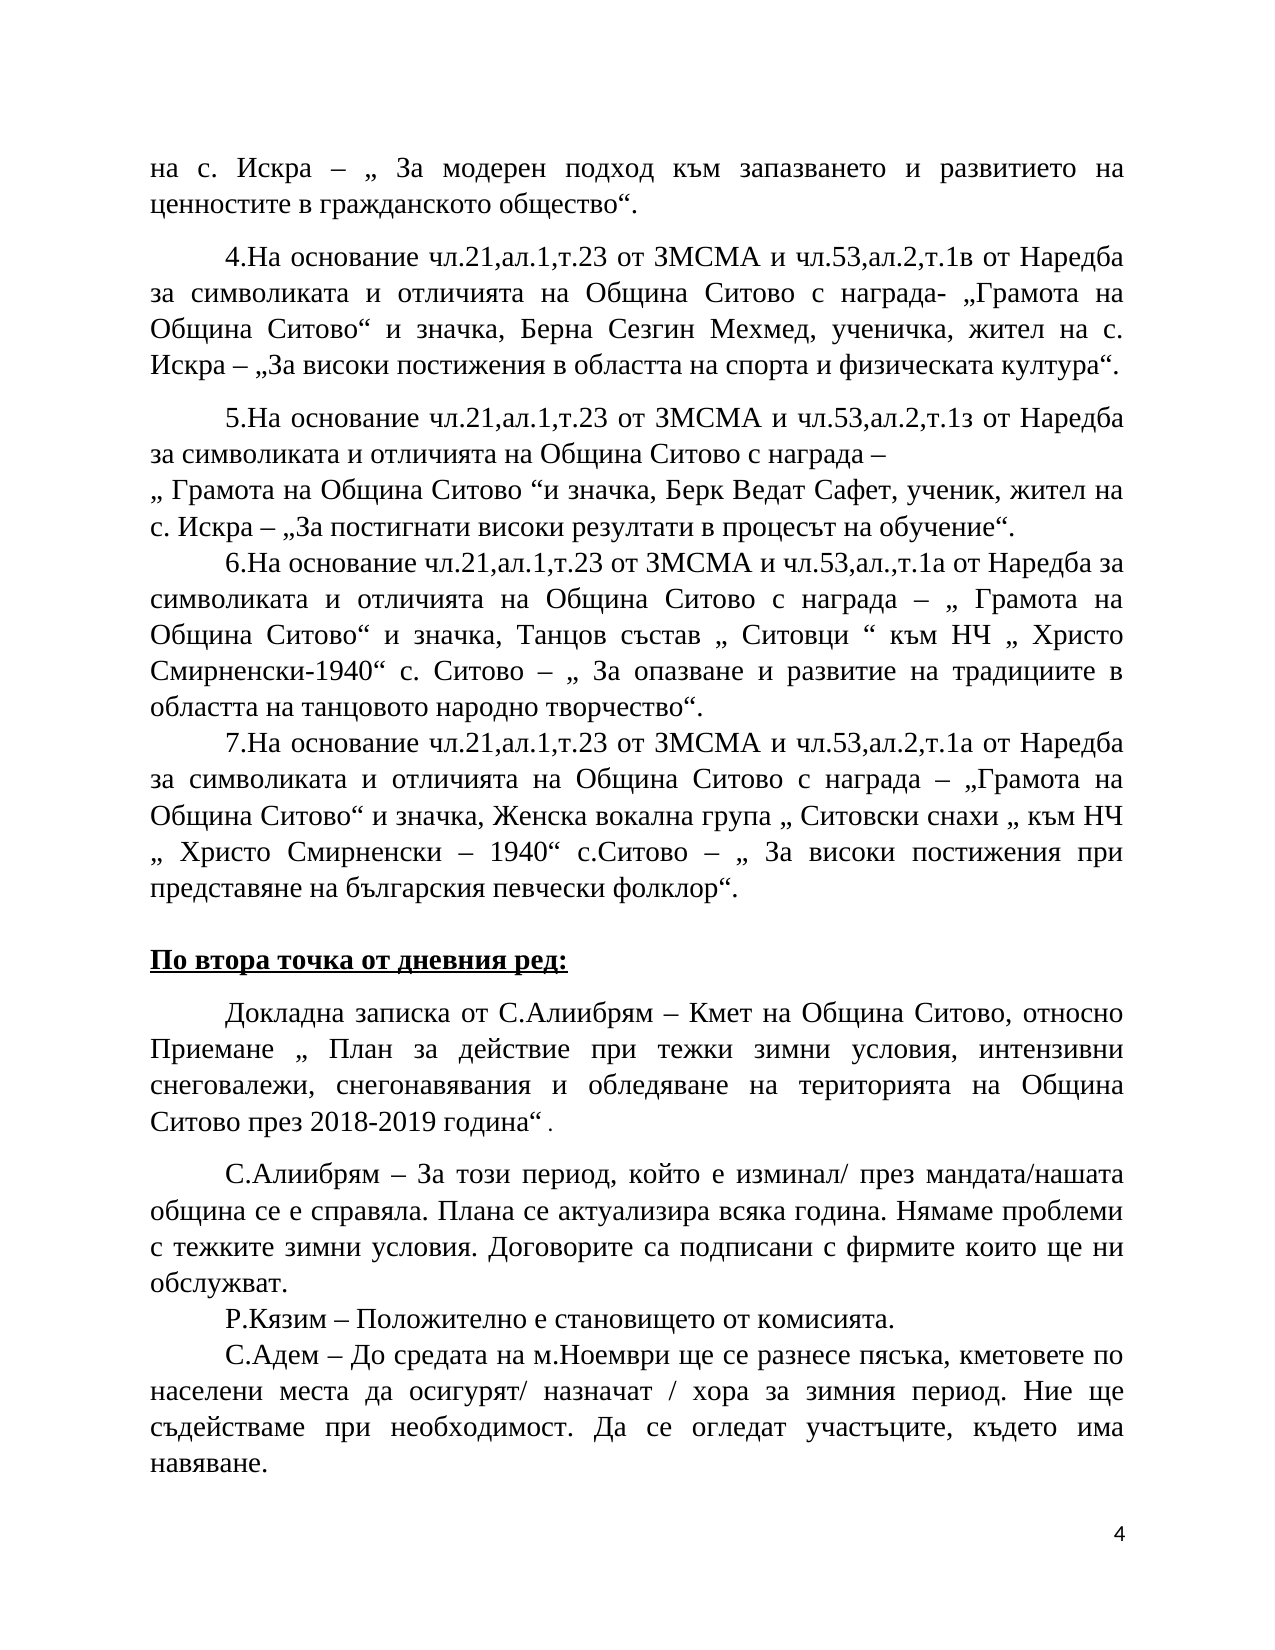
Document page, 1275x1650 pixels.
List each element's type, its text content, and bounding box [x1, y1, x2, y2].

text По втора точка от дневния ред: [150, 942, 1125, 976]
text 4.На основание чл.21,ал.1,т.23 от ЗМСМА и чл.53,ал.2,т.1в от Наредба за символиката и отличията на Община Ситово с награда- „Грамота на Община Ситово“ и значка, Берна Сезгин Мехмед, ученичка, жител на с. Искра – „За високи постижения в областта на спорта и физическата култура“. [150, 239, 1125, 381]
text 6.На основание чл.21,ал.1,т.23 от ЗМСМА и чл.53,ал.,т.1а от Наредба за символиката и отличията на Община Ситово с награда – „ Грамота на Община Ситово“ и значка, Танцов състав „ Ситовци “ към НЧ „ Христо Смирненски-1940“ с. Ситово – „ За опазване и развитие на традициите в областта на танцовото народно творчество“. [150, 545, 1125, 723]
text „ Грамота на Община Ситово “и значка, Берк Ведат Сафет, ученик, жител на с. Искра – „За постигнати високи резултати в процесът на обучение“. [150, 472, 1125, 542]
text Р.Кязим – Положително е становището от комисията. [150, 1301, 1125, 1334]
text 7.На основание чл.21,ал.1,т.23 от ЗМСМА и чл.53,ал.2,т.1а от Наредба за символиката и отличията на Община Ситово с награда – „Грамота на Община Ситово“ и значка, Женска вокална група „ Ситовски снахи „ към НЧ „ Христо Смирненски – 1940“ с.Ситово – „ За високи постижения при представяне на българския певчески фолклор“. [150, 726, 1125, 904]
text С.Адем – До средата на м.Ноември ще се разнесе пясъка, кметовете по населени места да осигурят/ назначат / хора за зимния период. Ние ще съдействаме при необходимост. Да се огледат участъците, където има навяване. [150, 1337, 1125, 1479]
text С.Алиибрям – За този период, който е изминал/ през мандата/нашата община се е справяла. Плана се актуализира всяка година. Нямаме проблеми с тежките зимни условия. Договорите са подписани с фирмите които ще ни обслужват. [150, 1156, 1125, 1298]
text Докладна записка от С.Алиибрям – Кмет на Община Ситово, относно Приемане „ План за действие при тежки зимни условия, интензивни снеговалежи, снегонавявания и обледяване на територията на Община Ситово през 2018-2019 година“ . [150, 995, 1125, 1137]
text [150, 150, 1125, 220]
text 5.На основание чл.21,ал.1,т.23 от ЗМСМА и чл.53,ал.2,т.1з от Наредба за символиката и отличията на Община Ситово с награда – [150, 400, 1125, 470]
